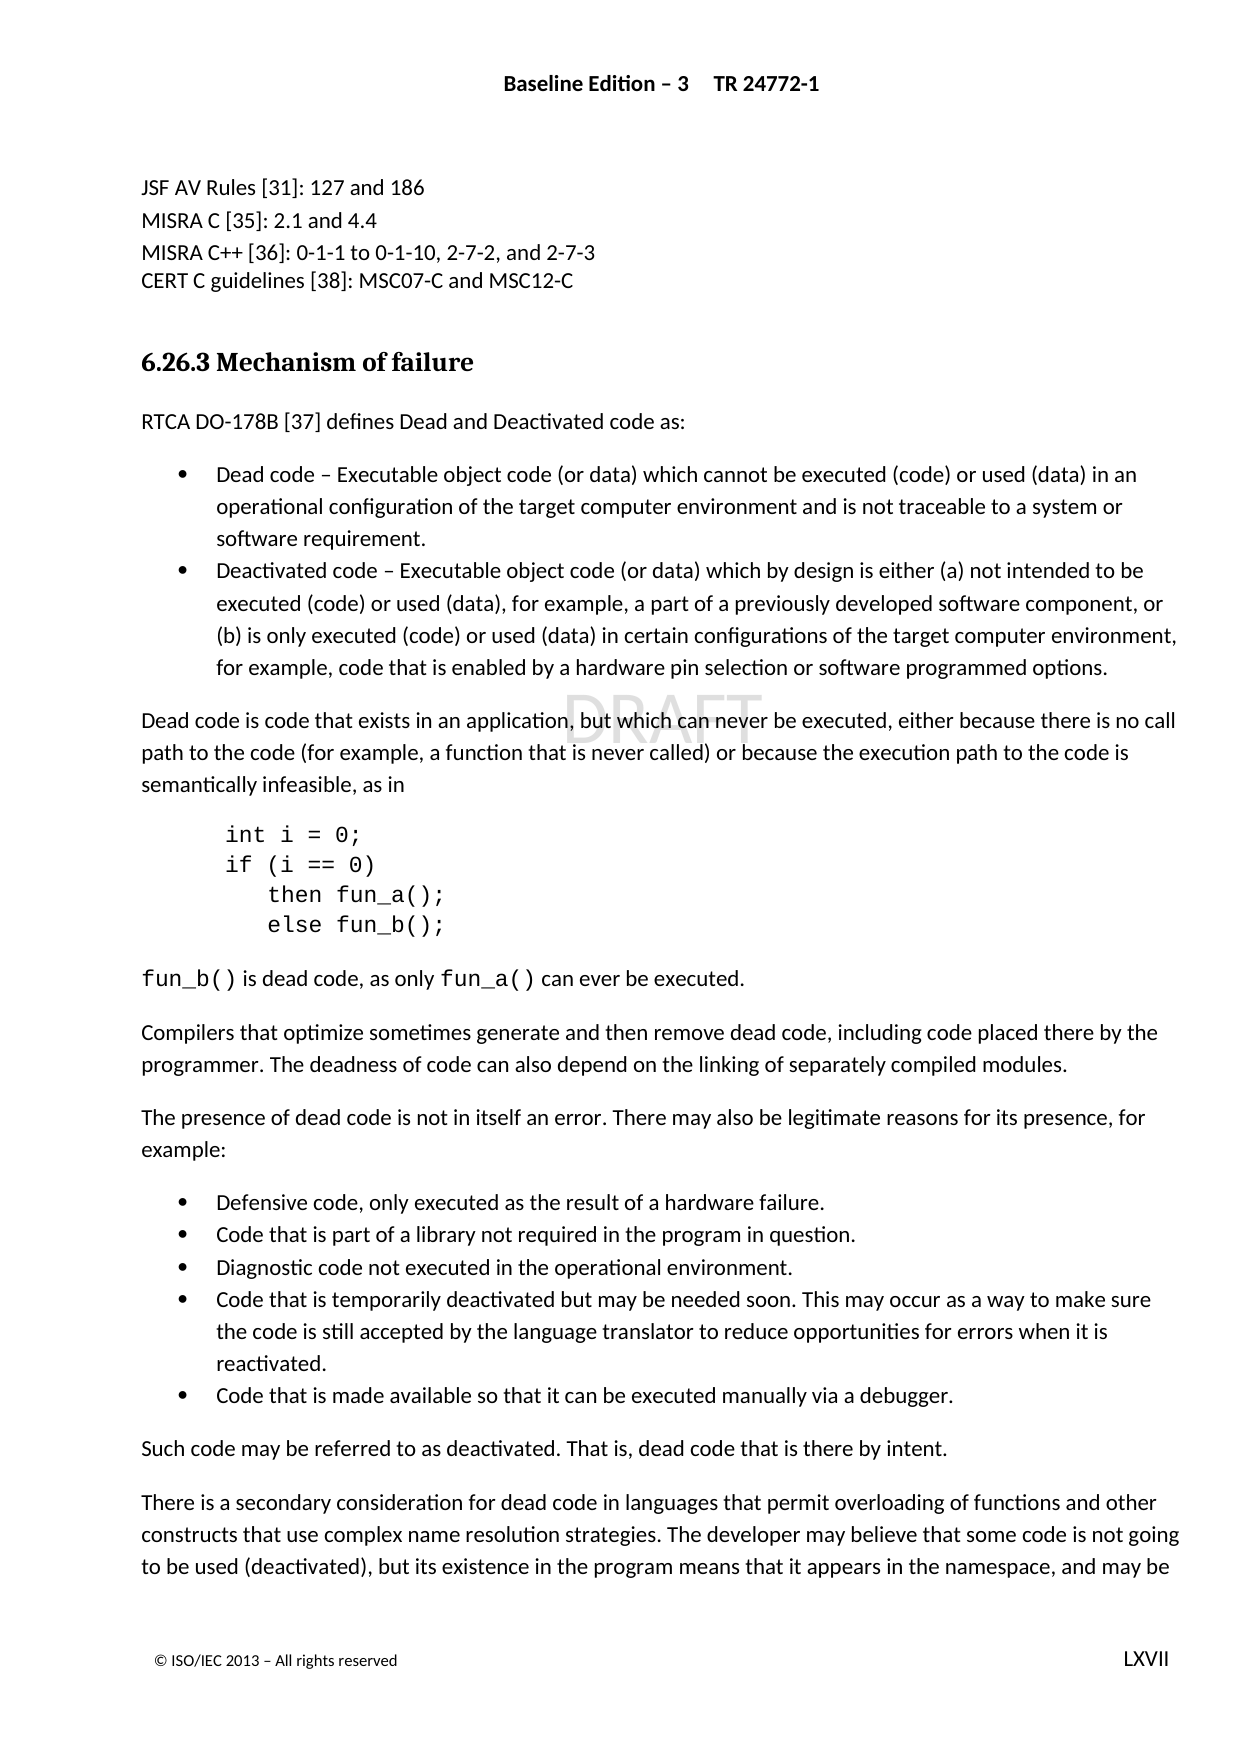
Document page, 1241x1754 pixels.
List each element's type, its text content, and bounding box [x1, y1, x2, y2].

text MISRA C++ [36]: 0-1-1 to 0-1-10, 2-7-2, and 2-7-3 [141, 238, 1182, 266]
list Defensive code, only executed as the result of a hardware failure. [178, 1188, 1182, 1216]
text Such code may be referred to as deactivated. That is, dead code that is there by intent. [141, 1434, 1182, 1463]
text int i = 0; [183, 824, 1182, 849]
list Code that is made available so that it can be executed manually via a debugger. [178, 1382, 1182, 1409]
list Diagnostic code not executed in the operational environment. [178, 1253, 1182, 1281]
list Code that is part of a library not required in the program in question. [178, 1221, 1182, 1249]
text CERT C guidelines [38]: MSC07-C and MSC12-C [141, 266, 1182, 294]
list Code that is temporarily deactivated but may be needed soon. This may occur as a way to make sure the code is still accepted by the language translator to reduce opportunities for errors when it is reactivated. [178, 1285, 1182, 1377]
text fun_b() is dead code, as only fun_a() can ever be executed. [141, 964, 1182, 993]
list Dead code – Executable object code (or data) which cannot be executed (code) or used (data) in an operational configuration of the target computer environment and is not traceable to a system or software requirement. [178, 460, 1182, 552]
text JSF AV Rules [31]: 127 and 186 [141, 173, 1182, 202]
text then fun_a(); [225, 883, 1182, 909]
text else fun_b(); [225, 913, 1182, 939]
text if (i == 0) [183, 853, 1182, 879]
text The presence of dead code is not in itself an error. There may also be legitimate reasons for its presence, for example: [141, 1103, 1182, 1163]
subtitle 6.26.3 Mechanism of failure [141, 347, 1182, 378]
text Dead code is code that exists in an application, but which can never be executed, either because there is no call path to the code (for example, a function that is never called) or because the execution path to the code is semantically infeasible, as in [141, 706, 1182, 799]
text Compilers that optimize sometimes generate and then remove dead code, including code placed there by the programmer. The deadness of code can also depend on the linking of separately compiled modules. [141, 1018, 1182, 1078]
text MISRA C [35]: 2.1 and 4.4 [141, 206, 1182, 234]
list Deactivated code – Executable object code (or data) which by design is either (a) not intended to be executed (code) or used (data), for example, a part of a previously developed software component, or (b) is only executed (code) or used (data) in certain configurations of the target computer environment, for example, code that is enabled by a hardware pin selection or software programmed options. [178, 557, 1182, 681]
text RTCA DO-178B [37] defines Dead and Deactivated code as: [141, 407, 1182, 435]
